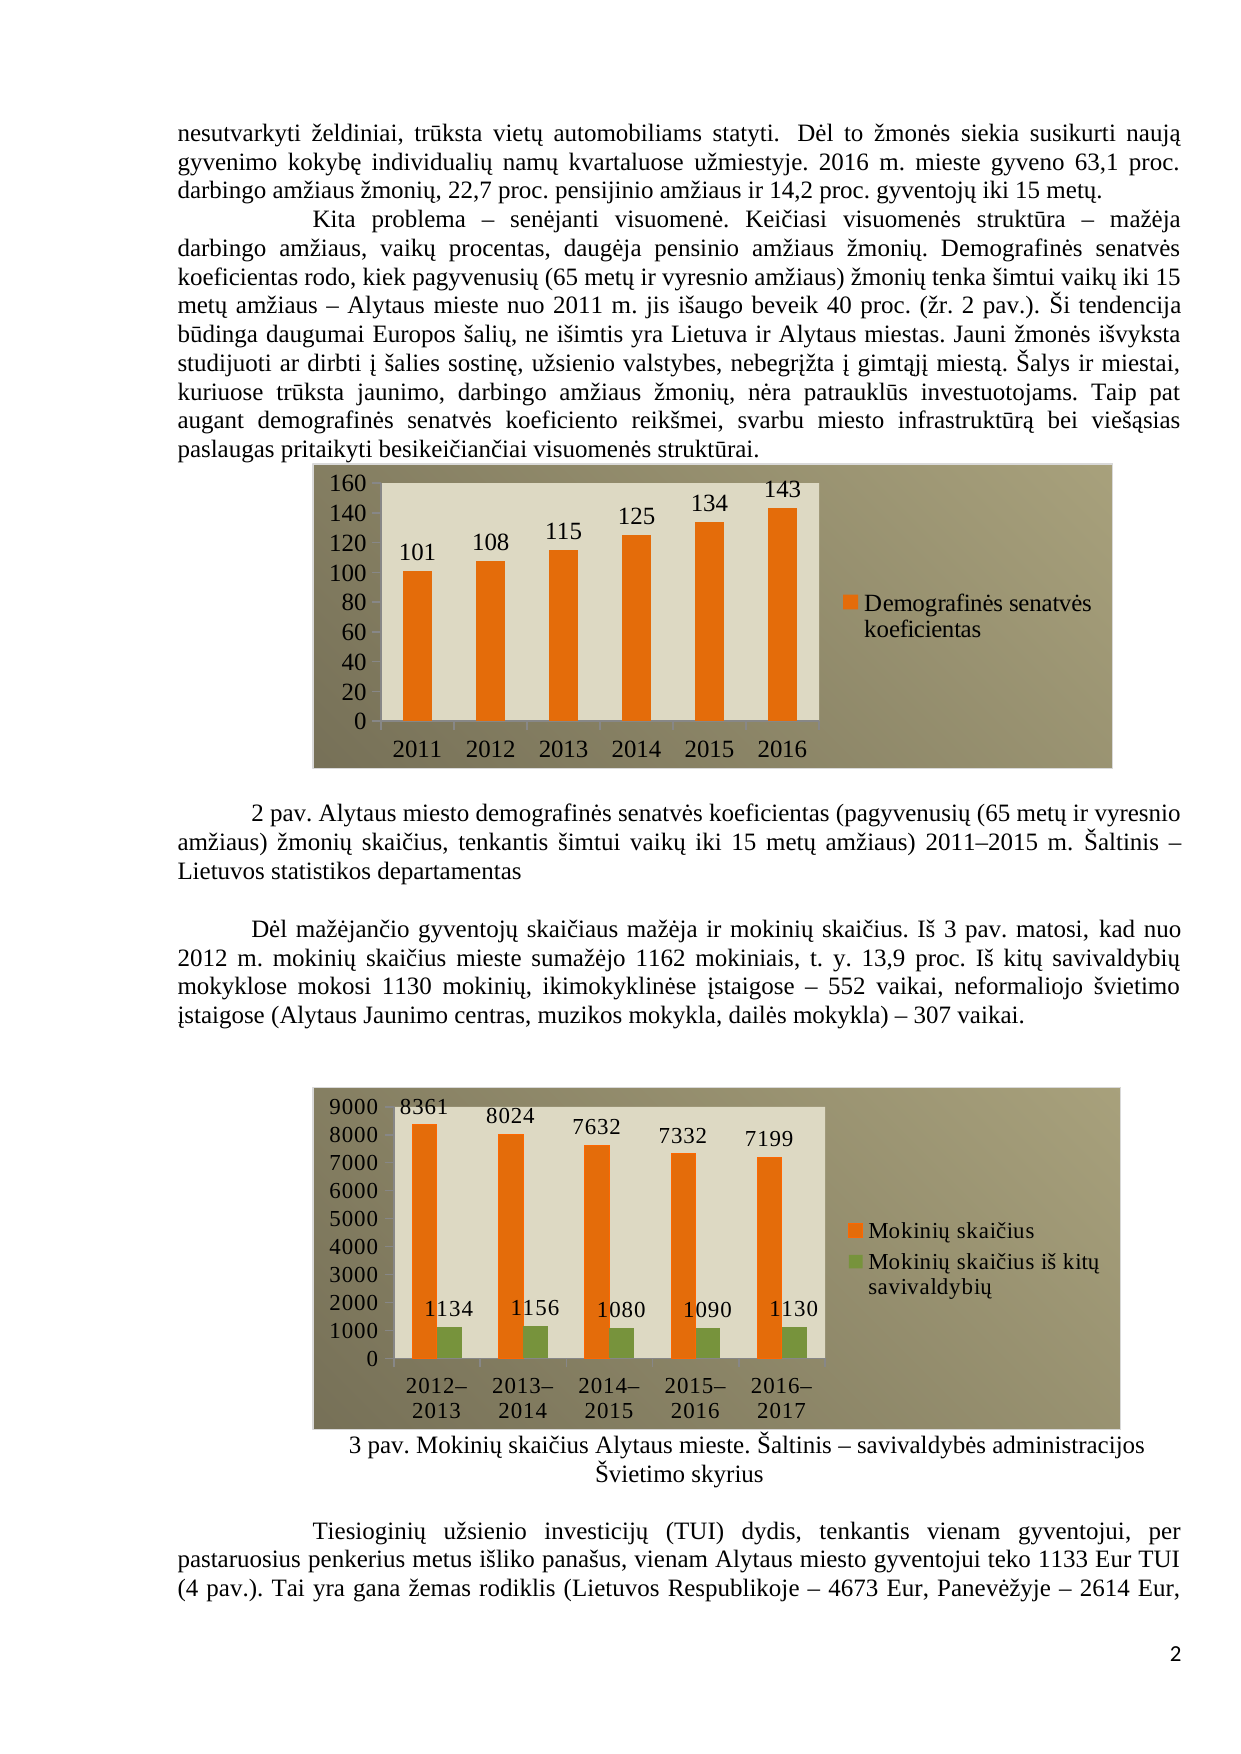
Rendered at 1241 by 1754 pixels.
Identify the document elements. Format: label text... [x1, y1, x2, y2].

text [177, 118, 1181, 204]
text 2 pav. Alytaus miesto demografinės senatvės koeficientas (pagyvenusių (65 metų ir vyresnio amžiaus) žmonių skaičius, tenkantis šimtui vaikų iki 15 metų amžiaus) 2011–2015 m. Šaltinis – Lietuvos statistikos departamentas [177, 827, 1181, 885]
text Dėl mažėjančio gyventojų skaičiaus mažėja ir mokinių skaičius. Iš 3 pav. matosi, kad nuo 2012 m. mokinių skaičius mieste sumažėjo 1162 mokiniais, t. y. 13,9 proc. Iš kitų savivaldybių mokyklose mokosi 1130 mokinių, ikimokyklinėse įstaigose – 552 vaikai, neformaliojo švietimo įstaigose (Alytaus Jaunimo centras, muzikos mokykla, dailės mokykla) – 307 vaikai. [177, 914, 1181, 1029]
text Kita problema – senėjanti visuomenė. Keičiasi visuomenės struktūra – mažėja darbingo amžiaus, vaikų procentas, daugėja pensinio amžiaus žmonių. Demografinės senatvės koeficientas rodo, kiek pagyvenusių (65 metų ir vyresnio amžiaus) žmonių tenka šimtui vaikų iki 15 metų amžiaus – Alytaus mieste nuo 2011 m. jis išaugo beveik 40 proc. (žr. 2 pav.). Ši tendencija būdinga daugumai Europos šalių, ne išimtis yra Lietuva ir Alytaus miestas. Jauni žmonės išvyksta studijuoti ar dirbti į šalies sostinę, užsienio valstybes, nebegrįžta į gimtąjį miestą. Šalys ir miestai, kuriuose trūksta jaunimo, darbingo amžiaus žmonių, nėra patrauklūs investuotojams. Taip pat augant demografinės senatvės koeficiento reikšmei, svarbu miesto infrastruktūrą bei viešąsias paslaugas pritaikyti besikeičiančiai visuomenės struktūrai. [177, 291, 1181, 463]
text 2 pav. Alytaus miesto demografinės senatvės koeficientas (pagyvenusių (65 metų ir vyresnio amžiaus) žmonių skaičius, tenkantis šimtui vaikų iki 15 metų amžiaus) 2011–2015 m. Šaltinis – Lietuvos statistikos departamentas [177, 798, 1181, 827]
text Kita problema – senėjanti visuomenė. Keičiasi visuomenės struktūra – mažėja darbingo amžiaus, vaikų procentas, daugėja pensinio amžiaus žmonių. Demografinės senatvės koeficientas rodo, kiek pagyvenusių (65 metų ir vyresnio amžiaus) žmonių tenka šimtui vaikų iki 15 metų amžiaus – Alytaus mieste nuo 2011 m. jis išaugo beveik 40 proc. (žr. 2 pav.). Ši tendencija būdinga daugumai Europos šalių, ne išimtis yra Lietuva ir Alytaus miestas. Jauni žmonės išvyksta studijuoti ar dirbti į šalies sostinę, užsienio valstybes, nebegrįžta į gimtąjį miestą. Šalys ir miestai, kuriuose trūksta jaunimo, darbingo amžiaus žmonių, nėra patrauklūs investuotojams. Taip pat augant demografinės senatvės koeficiento reikšmei, svarbu miesto infrastruktūrą bei viešąsias paslaugas pritaikyti besikeičiančiai visuomenės struktūrai. [177, 204, 1181, 291]
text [177, 1516, 1181, 1602]
text 3 pav. Mokinių skaičius Alytaus mieste. Šaltinis – savivaldybės administracijos Švietimo skyrius [177, 1431, 1181, 1488]
